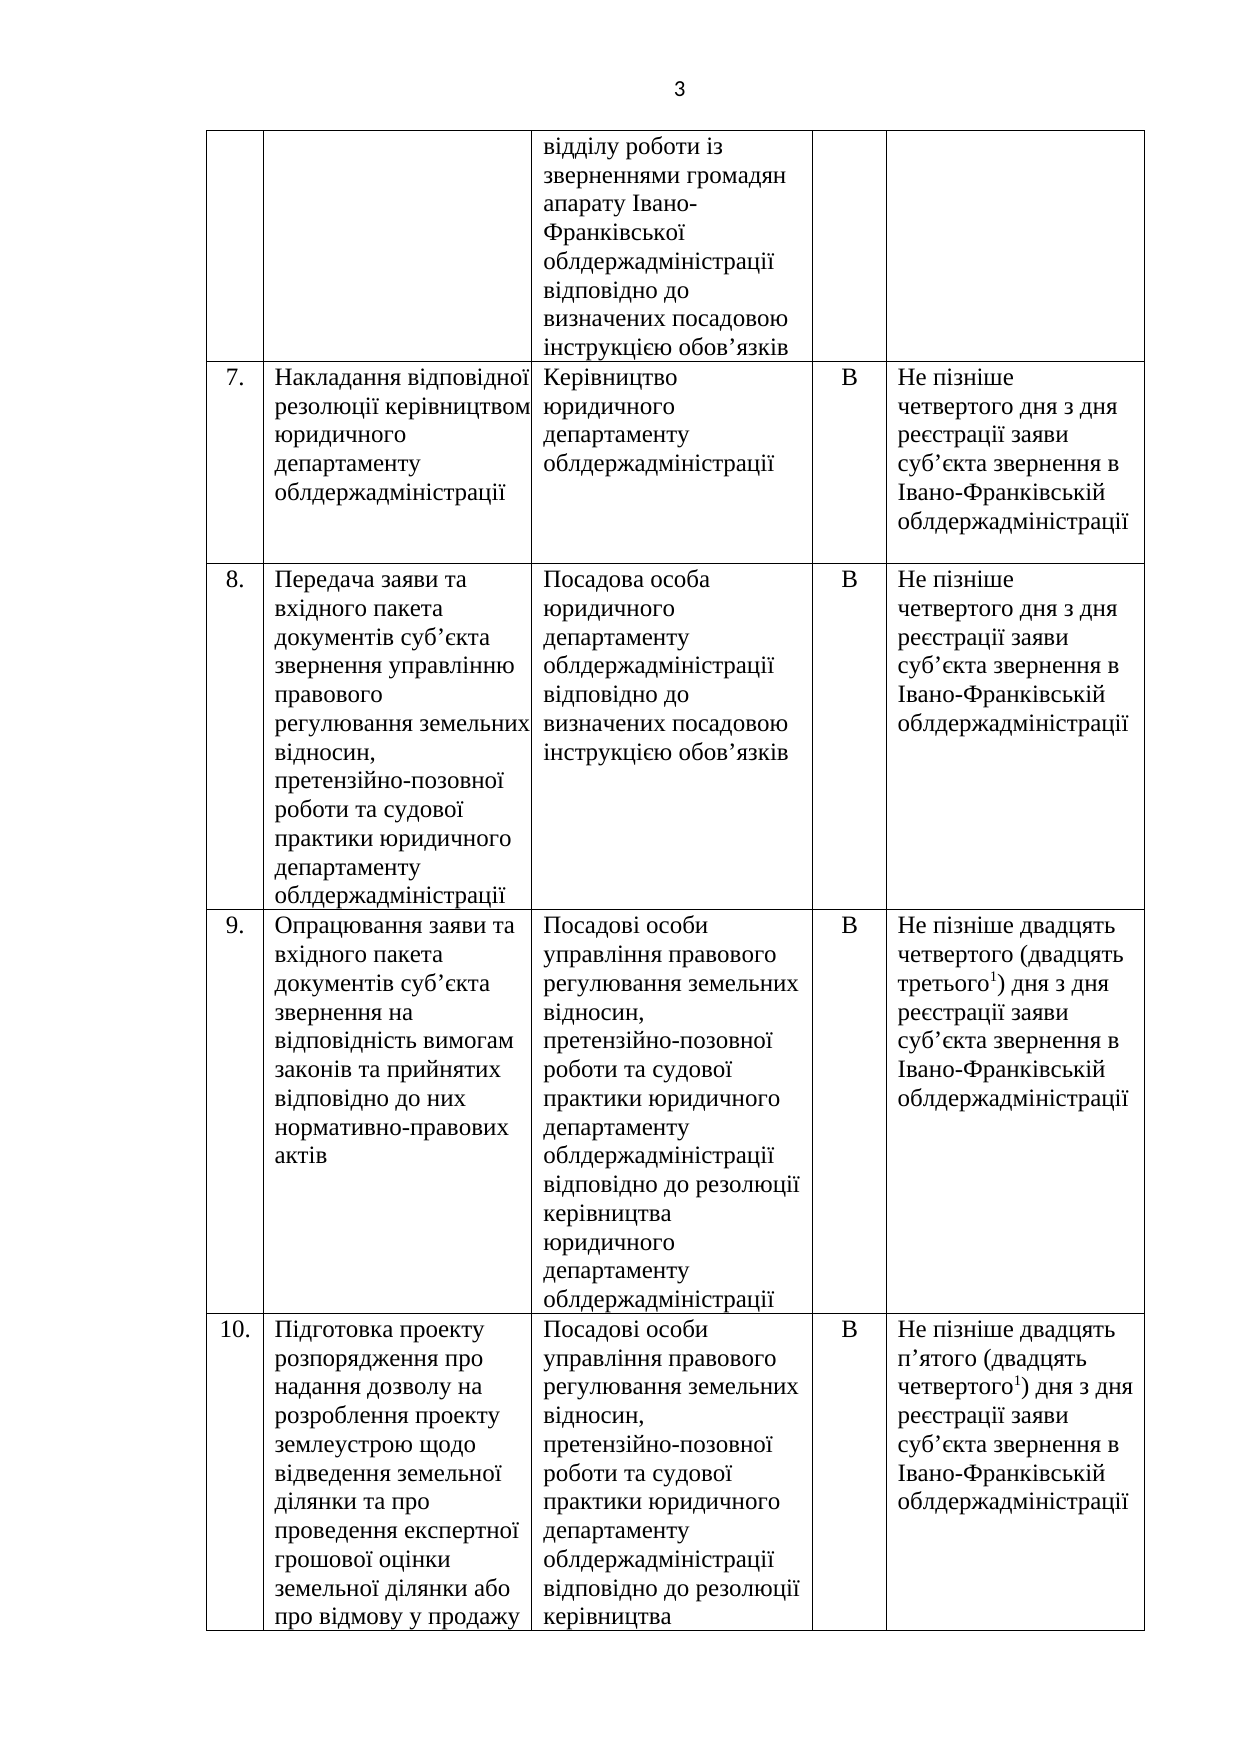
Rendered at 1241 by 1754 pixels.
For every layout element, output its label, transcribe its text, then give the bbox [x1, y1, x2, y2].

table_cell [264, 1314, 531, 1630]
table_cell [532, 1314, 812, 1630]
table_cell В [813, 131, 886, 361]
table_cell Керівництво юридичного департаменту облдержадміністрації [532, 362, 812, 563]
table_cell В [813, 362, 886, 563]
table_cell 7. [207, 362, 263, 563]
table_cell Не пізніше четвертого дня з дня реєстрації заяви суб’єкта звернення в Івано-Франківській облдержадміністрації [887, 362, 1144, 563]
table_cell 8. [207, 564, 263, 909]
table_cell Накладання відповідної резолюції керівництвом юридичного департаменту облдержадміністрації [264, 362, 531, 563]
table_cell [887, 131, 1144, 361]
table_cell В [813, 564, 886, 909]
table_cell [532, 131, 812, 361]
table_cell Опрацювання заяви та вхідного пакета документів суб’єкта звернення на відповідність вимогам законів та прийнятих відповідно до них нормативно-правових актів [264, 910, 531, 1313]
table_cell 10. [207, 1314, 263, 1630]
table_cell Передача заяви та вхідного пакета документів суб’єкта звернення управлінню правового регулювання земельних відносин, претензійно-позовної роботи та судової практики юридичного департаменту облдержадміністрації [264, 564, 531, 909]
table_cell Посадова особа юридичного департаменту облдержадміністрації відповідно до визначених посадовою інструкцією обов’язків [532, 564, 812, 909]
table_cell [887, 1314, 1144, 1630]
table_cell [264, 131, 531, 361]
table_cell В [813, 910, 886, 1313]
table_cell 6. [207, 131, 263, 361]
table_cell Не пізніше двадцять четвертого (двадцять третього1) дня з дня реєстрації заяви суб’єкта звернення в Івано-Франківській облдержадміністрації [887, 910, 1144, 1313]
table_cell Не пізніше четвертого дня з дня реєстрації заяви суб’єкта звернення в Івано-Франківській облдержадміністрації [887, 564, 1144, 909]
table_cell 9. [207, 910, 263, 1313]
table_cell В [813, 1314, 886, 1630]
